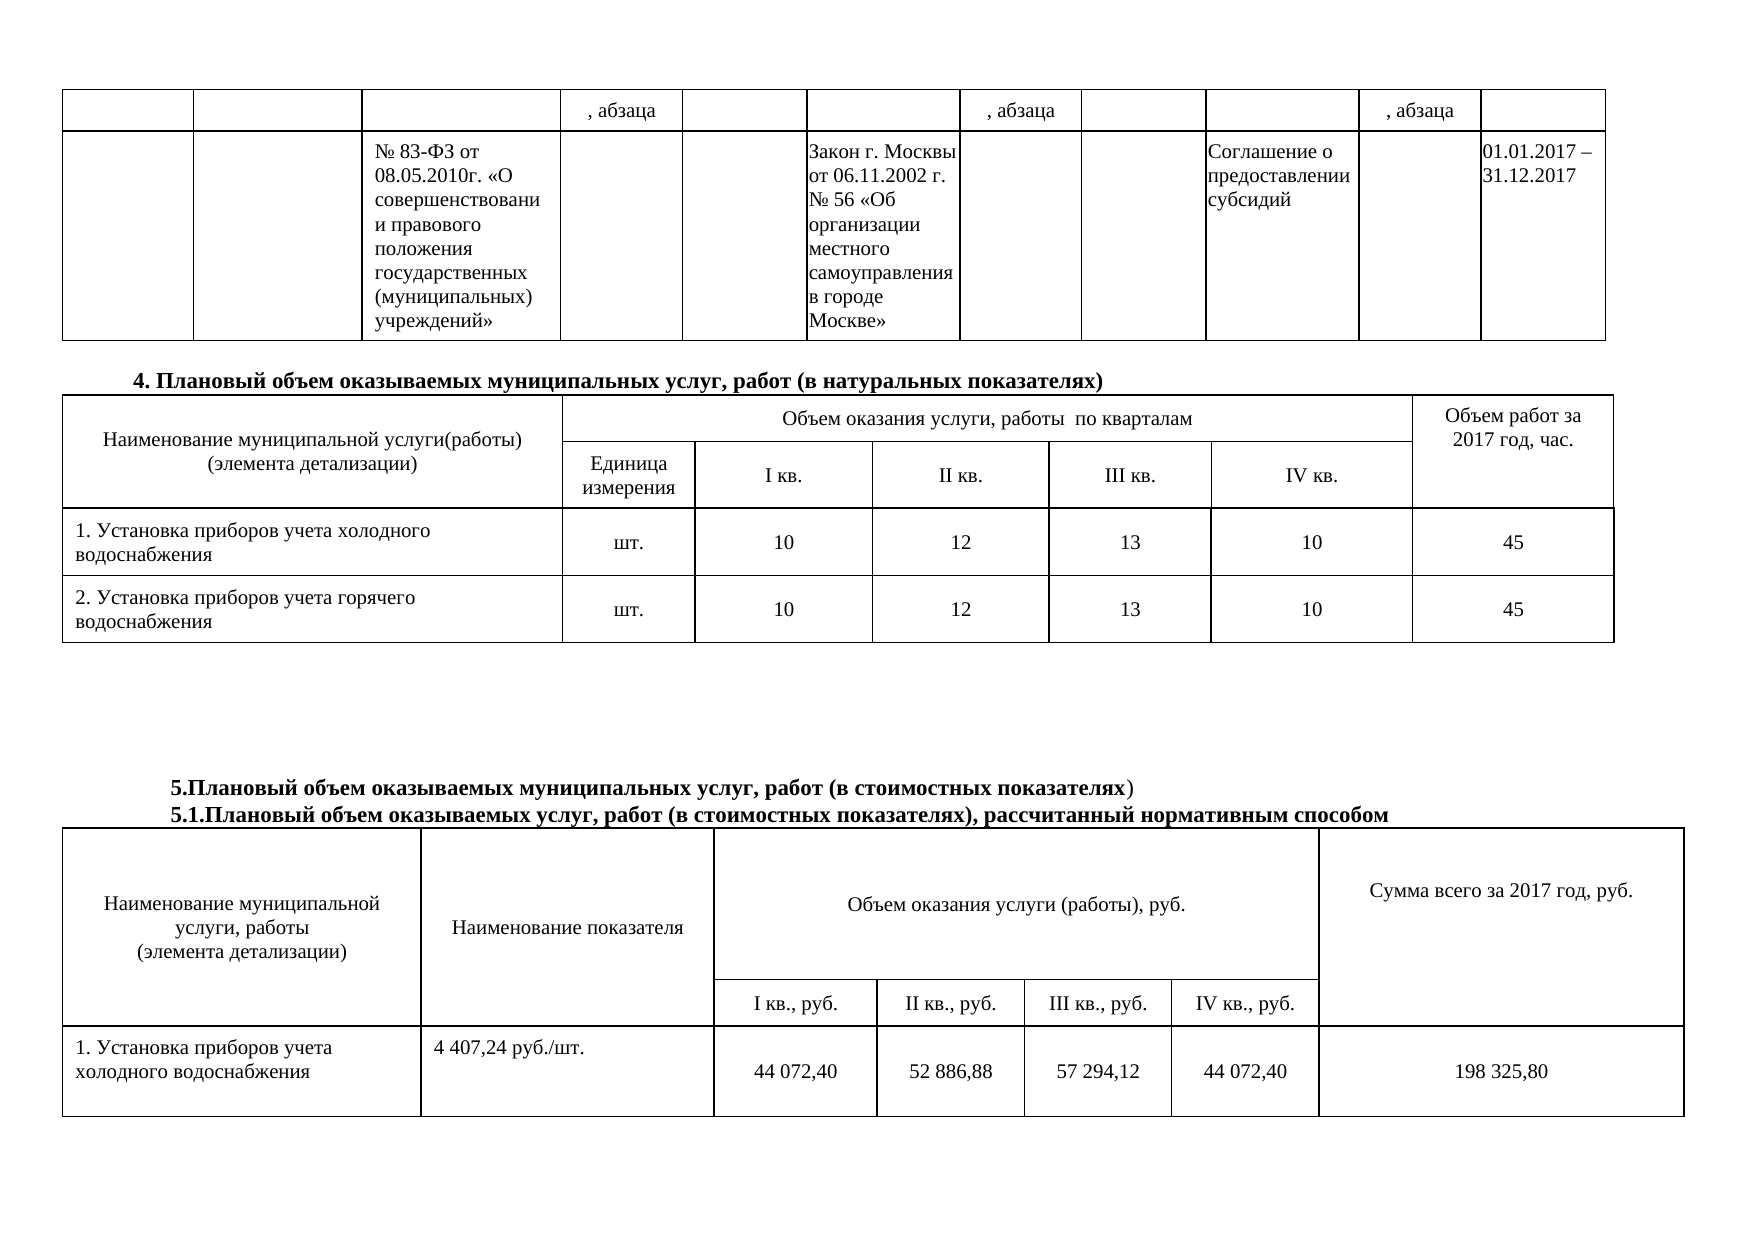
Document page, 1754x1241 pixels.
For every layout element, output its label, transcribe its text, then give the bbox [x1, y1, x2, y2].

table_header Объем оказания услуги, работы по кварталам [563, 396, 1412, 441]
text 5.1.Плановый объем оказываемых услуг, работ (в стоимостных показателях), рассчитанный нормативным способом [170, 801, 1695, 827]
table_cell Единица измерения [563, 442, 694, 507]
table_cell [808, 90, 959, 130]
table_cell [1082, 90, 1205, 130]
table_cell I кв. [696, 442, 872, 507]
table_cell 10 [1212, 509, 1412, 574]
table_header Объем оказания услуги (работы), руб. [715, 829, 1318, 978]
table_cell 1. Установка приборов учета холодного водоснабжения [63, 1027, 420, 1116]
table_cell [961, 132, 1081, 339]
table_cell 45 [1413, 576, 1613, 642]
table_cell 10 [1212, 576, 1412, 642]
table_cell 198 325,80 [1320, 1027, 1683, 1116]
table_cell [363, 90, 560, 130]
table_cell I кв., руб. [715, 980, 876, 1025]
table_cell 2. Установка приборов учета горячего водоснабжения [63, 576, 562, 642]
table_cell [683, 90, 806, 130]
table_header Объем работ за 2017 год, час. [1413, 396, 1613, 507]
table_cell [683, 132, 806, 339]
table_cell 12 [873, 576, 1048, 642]
table_cell III кв. [1050, 442, 1211, 507]
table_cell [1482, 90, 1605, 130]
table_header Наименование муниципальной услуги, работы (элемента детализации) [63, 829, 420, 1025]
table_cell шт. [563, 509, 694, 574]
table_cell II кв. [873, 442, 1048, 507]
table_cell 12 [873, 509, 1048, 574]
table_cell 13 [1050, 509, 1210, 574]
table_header Наименование показателя [422, 829, 713, 1025]
table_cell 10 [696, 576, 872, 642]
table_cell 1. Установка приборов учета холодного водоснабжения [63, 509, 562, 574]
table_cell Закон г. Москвы от 06.11.2002 г. № 56 «Об организации местного самоуправления в городе Москве» [808, 132, 959, 339]
table_cell 13 [1050, 576, 1210, 642]
table_cell IV кв. [1212, 442, 1412, 507]
table_cell 10 [696, 509, 872, 574]
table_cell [1360, 90, 1480, 130]
table_header Наименование муниципальной услуги(работы) (элемента детализации) [63, 396, 562, 507]
table_cell [63, 132, 193, 339]
table_cell [561, 132, 682, 339]
table_cell [194, 132, 361, 339]
table_header Сумма всего за 2017 год, руб. [1320, 829, 1683, 978]
table_cell IV кв., руб. [1172, 980, 1318, 1025]
table_cell № 83-ФЗ от 08.05.2010г. «О совершенствовании правового положения государственных (муниципальных) учреждений» [363, 132, 560, 339]
table_cell [1082, 132, 1205, 339]
table_cell шт. [563, 576, 694, 642]
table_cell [561, 90, 682, 130]
table_cell 45 [1413, 509, 1613, 574]
table_cell [1360, 132, 1480, 339]
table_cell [961, 90, 1081, 130]
table_cell III кв., руб. [1025, 980, 1171, 1025]
table_cell II кв., руб. [878, 980, 1024, 1025]
table_cell [1320, 979, 1683, 1025]
table_cell Соглашение о предоставлении субсидий [1207, 132, 1358, 339]
table_cell 4 407,24 руб./шт. [422, 1027, 713, 1116]
table_cell 57 294,12 [1025, 1027, 1171, 1116]
table_cell 44 072,40 [715, 1027, 876, 1116]
table_cell 52 886,88 [878, 1027, 1024, 1116]
table_cell 01.01.2017 – 31.12.2017 [1482, 132, 1605, 339]
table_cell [1207, 90, 1358, 130]
table_cell 44 072,40 [1172, 1027, 1318, 1116]
text 4. Плановый объем оказываемых муниципальных услуг, работ (в натуральных показателях) [74, 367, 1695, 394]
text 5.Плановый объем оказываемых муниципальных услуг, работ (в стоимостных показателях) [170, 774, 1695, 801]
